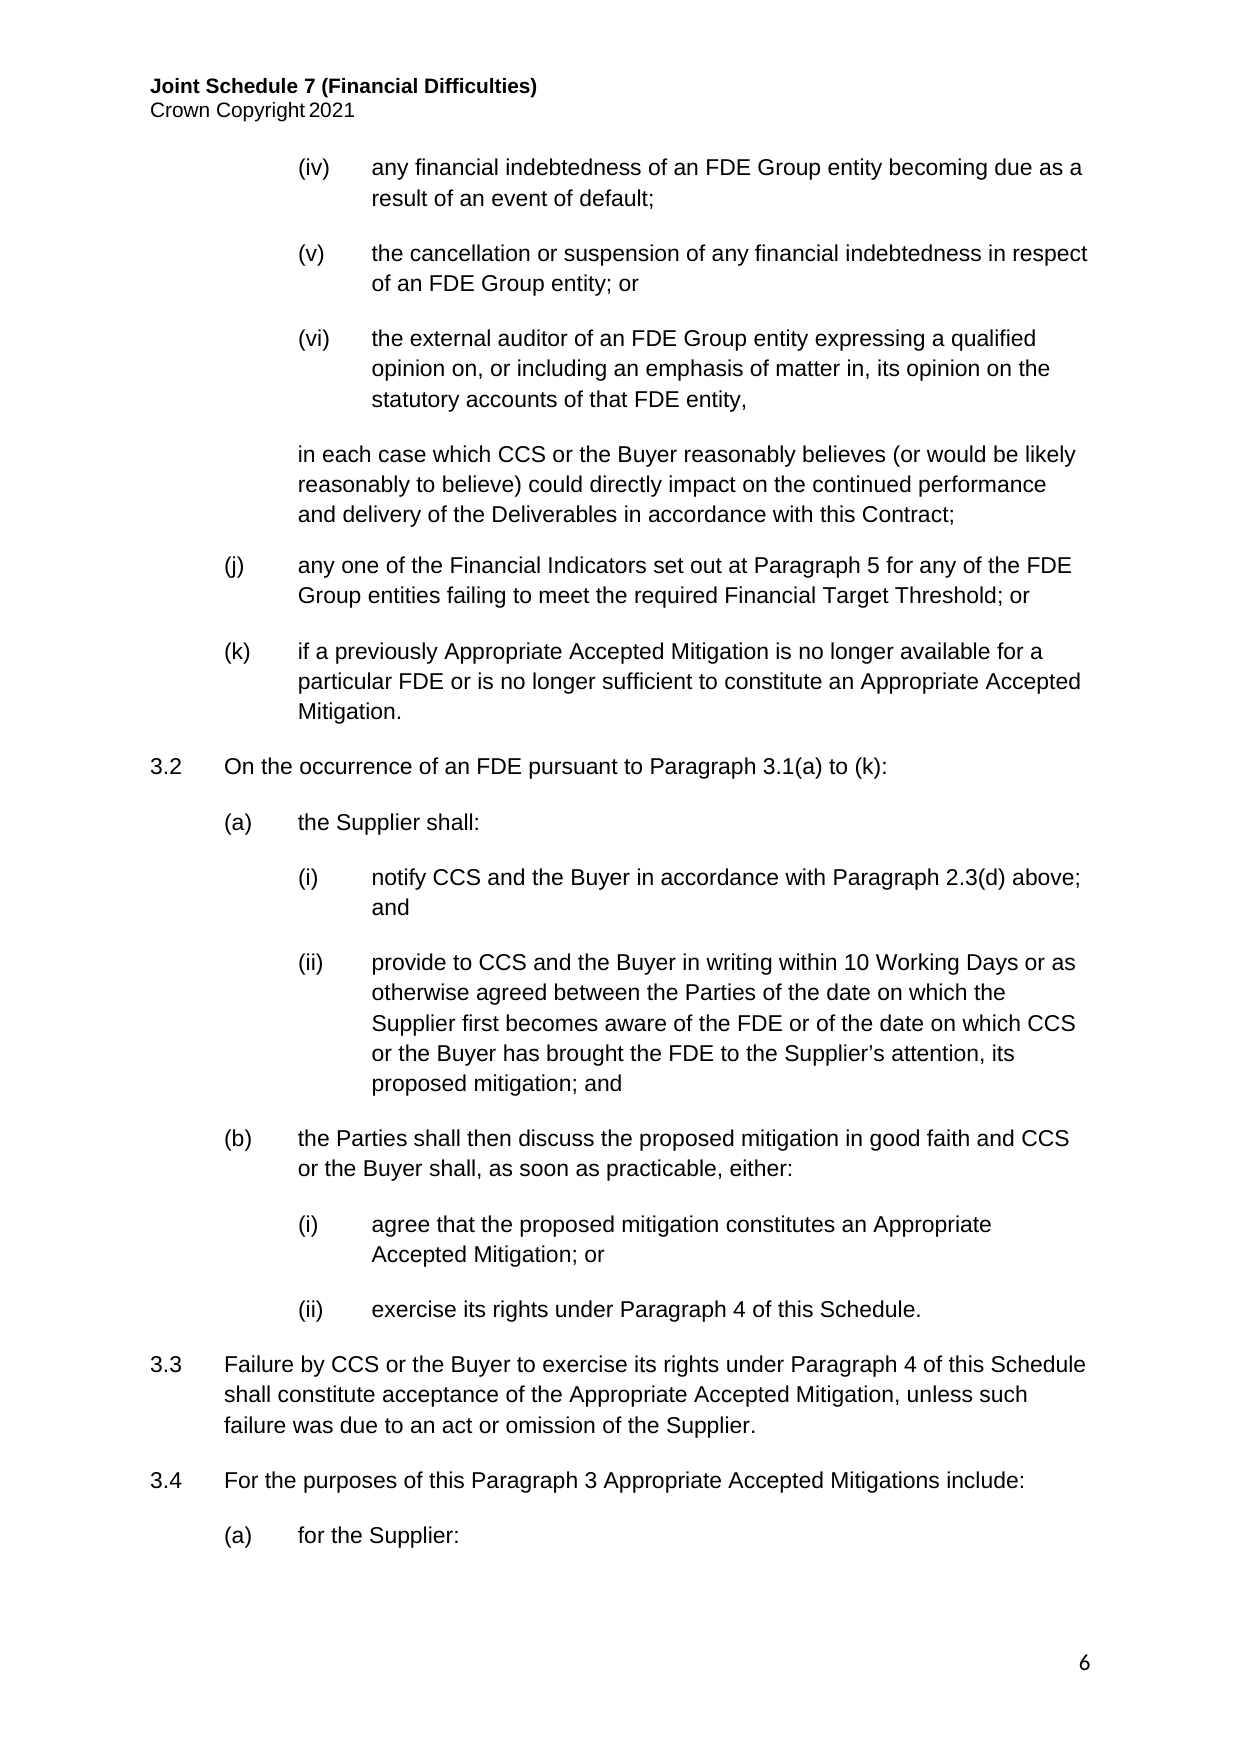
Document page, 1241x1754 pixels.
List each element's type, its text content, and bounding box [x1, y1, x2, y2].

subtitle any financial indebtedness of an FDE Group entity becoming due as a result of an event of default; [298, 154, 1090, 211]
subtitle On the occurrence of an FDE pursuant to Paragraph 3.1(a) to (k): [150, 753, 1090, 780]
subtitle the external auditor of an FDE Group entity expressing a qualified opinion on, or including an emphasis of matter in, its opinion on the statutory accounts of that FDE entity, [298, 325, 1090, 412]
text in each case which CCS or the Buyer reasonably believes (or would be likely reasonably to believe) could directly impact on the continued performance and delivery of the Deliverables in accordance with this Contract; [298, 441, 1090, 528]
subtitle notify CCS and the Buyer in accordance with Paragraph 2.3(d) above; and [298, 864, 1090, 920]
subtitle provide to CCS and the Buyer in writing within 10 Working Days or as otherwise agreed between the Parties of the date on which the Supplier first becomes aware of the FDE or of the date on which CCS or the Buyer has brought the FDE to the Supplier’s attention, its proposed mitigation; and [298, 949, 1090, 1096]
subtitle for the Supplier: [224, 1522, 1090, 1548]
subtitle the Parties shall then discuss the proposed mitigation in good faith and CCS or the Buyer shall, as soon as practicable, either: [224, 1125, 1090, 1182]
subtitle Failure by CCS or the Buyer to exercise its rights under Paragraph 4 of this Schedule shall constitute acceptance of the Appropriate Accepted Mitigation, unless such failure was due to an act or omission of the Supplier. [150, 1351, 1090, 1438]
subtitle any one of the Financial Indicators set out at Paragraph 5 for any of the FDE Group entities failing to meet the required Financial Target Threshold; or [224, 552, 1090, 609]
subtitle if a previously Appropriate Accepted Mitigation is no longer available for a particular FDE or is no longer sufficient to constitute an Appropriate Accepted Mitigation. [224, 638, 1090, 724]
subtitle the Supplier shall: [224, 808, 1090, 835]
subtitle agree that the proposed mitigation constitutes an Appropriate Accepted Mitigation; or [298, 1211, 1090, 1267]
subtitle exercise its rights under Paragraph 4 of this Schedule. [298, 1296, 1090, 1322]
subtitle For the purposes of this Paragraph 3 Appropriate Accepted Mitigations include: [150, 1467, 1090, 1493]
subtitle the cancellation or suspension of any financial indebtedness in respect of an FDE Group entity; or [298, 240, 1090, 296]
